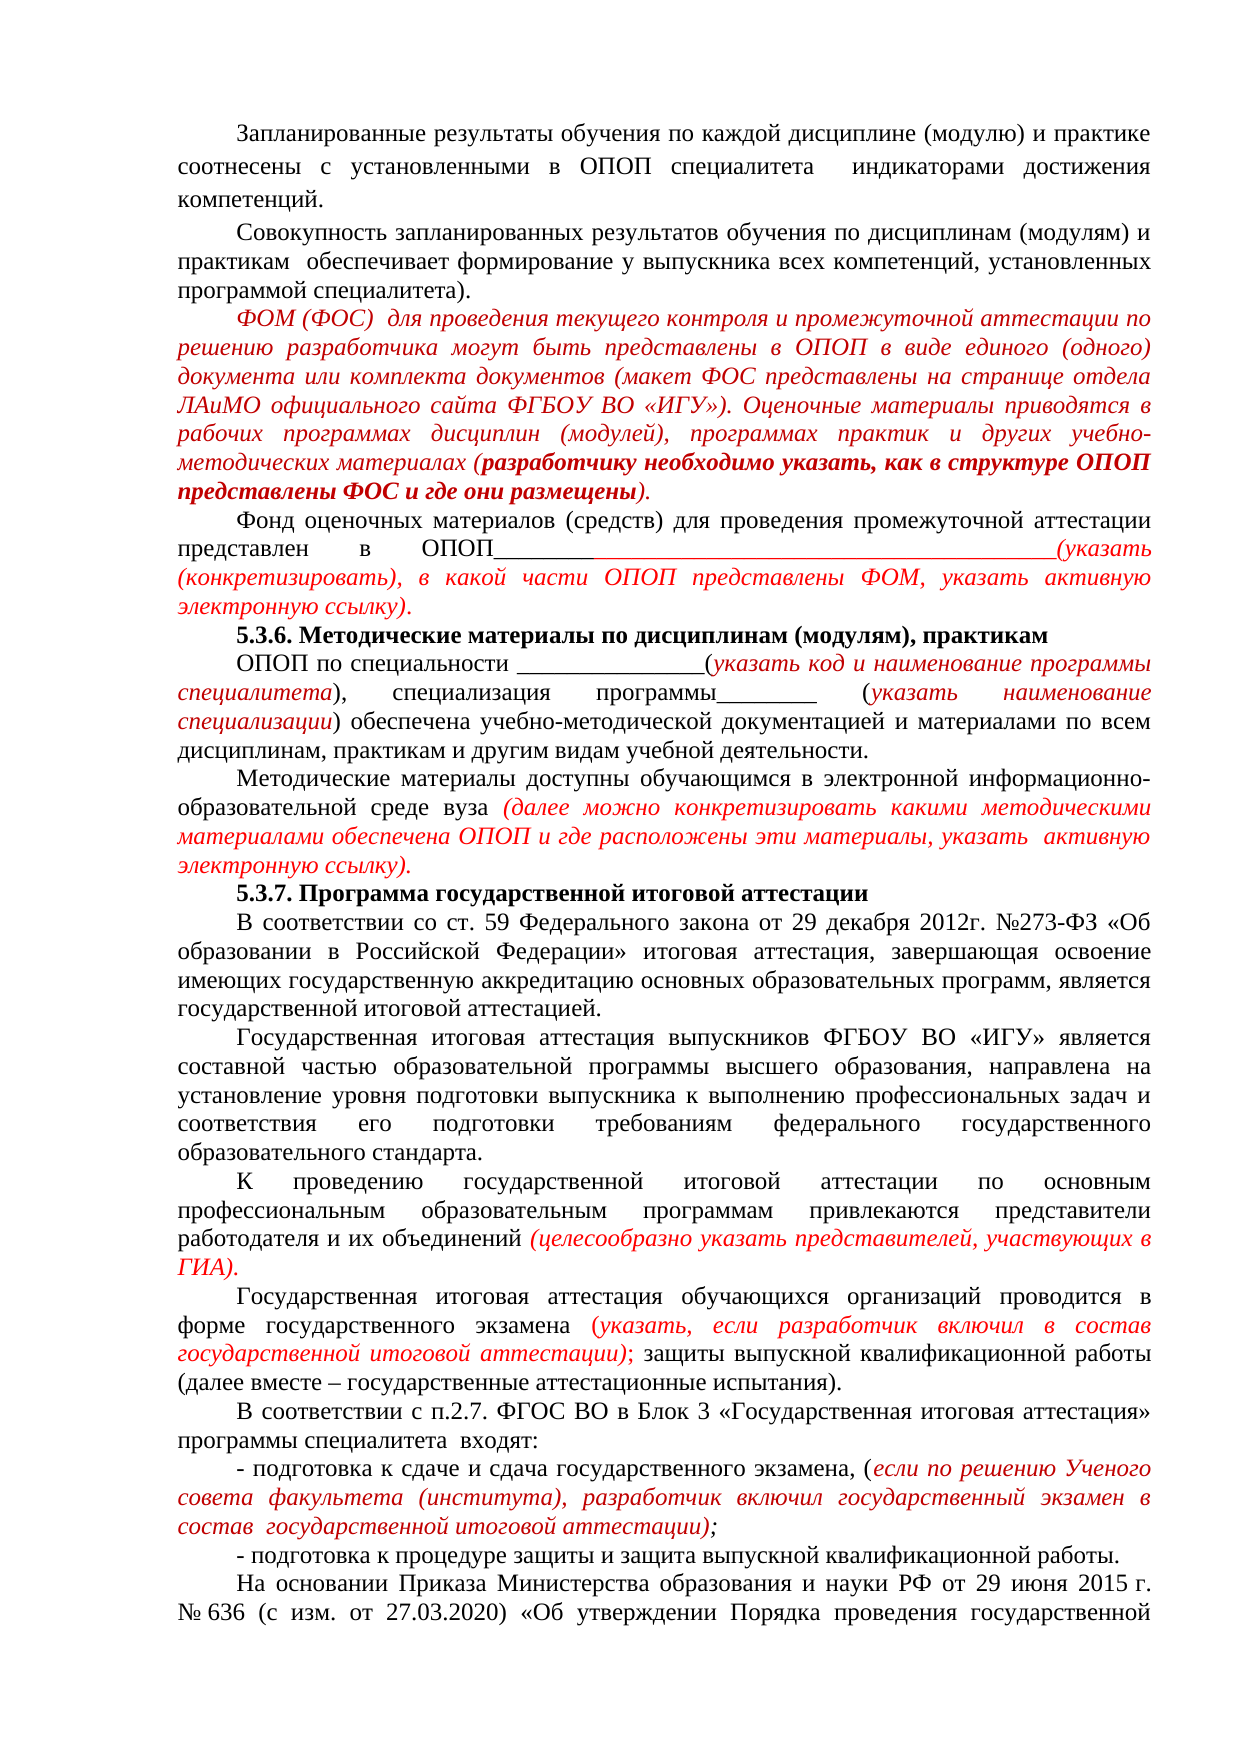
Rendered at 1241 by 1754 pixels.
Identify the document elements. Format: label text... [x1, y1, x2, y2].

text 5.3.7. Программа государственной итоговой аттестации [177, 878, 1152, 907]
text ФОМ (ФОС) для проведения текущего контроля и промежуточной аттестации по решению разработчика могут быть представлены в ОПОП в виде единого (одного) документа или комплекта документов (макет ФОС представлены на странице отдела ЛАиМО официального сайта ФГБОУ ВО «ИГУ»). Оценочные материалы приводятся в рабочих программах дисциплин (модулей), программах практик и других учебно-методических материалах (разработчику необходимо указать, как в структуре ОПОП представлены ФОС и где они размещены). [177, 303, 1152, 505]
text Фонд оценочных материалов (средств) для проведения промежуточной аттестации представлен в ОПОП_____________________________________________(указать (конкретизировать), в какой части ОПОП представлены ФОМ, указать активную электронную ссылку). [177, 505, 1152, 620]
text ОПОП по специальности _______________(указать код и наименование программы специалитета), специализация программы________ (указать наименование специализации) обеспечена учебно-методической документацией и материалами по всем дисциплинам, практикам и другим видам учебной деятельности. [177, 648, 1152, 763]
text Методические материалы доступны обучающимся в электронной информационно-образовательной среде вуза (далее можно конкретизировать какими методическими материалами обеспечена ОПОП и где расположены эти материалы, указать активную электронную ссылку). [177, 763, 1152, 878]
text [177, 1568, 1152, 1597]
text Государственная итоговая аттестация обучающихся организаций проводится в форме государственного экзамена (указать, если разработчик включил в состав государственной итоговой аттестации); защиты выпускной квалификационной работы (далее вместе – государственные аттестационные испытания). [177, 1281, 1152, 1396]
text - подготовка к процедуре защиты и защита выпускной квалификационной работы. [177, 1540, 1152, 1568]
text Совокупность запланированных результатов обучения по дисциплинам (модулям) и практикам обеспечивает формирование у выпускника всех компетенций, установленных программой специалитета). [177, 217, 1152, 303]
text Государственная итоговая аттестация выпускников ФГБОУ ВО «ИГУ» является составной частью образовательной программы высшего образования, направлена на установление уровня подготовки выпускника к выполнению профессиональных задач и соответствия его подготовки требованиям федерального государственного образовательного стандарта. [177, 1022, 1152, 1166]
text В соответствии со ст. 59 Федерального закона от 29 декабря 2012г. №273-ФЗ «Об образовании в Российской Федерации» итоговая аттестация, завершающая освоение имеющих государственную аккредитацию основных образовательных программ, является государственной итоговой аттестацией. [177, 907, 1152, 1022]
text - подготовка к сдаче и сдача государственного экзамена, (если по решению Ученого совета факультета (института), разработчик включил государственный экзамен в состав государственной итоговой аттестации); [177, 1453, 1152, 1540]
text 5.3.6. Методические материалы по дисциплинам (модулям), практикам [177, 620, 1152, 648]
text К проведению государственной итоговой аттестации по основным профессиональным образовательным программам привлекаются представители работодателя и их объединений (целесообразно указать представителей, участвующих в ГИА). [177, 1166, 1152, 1281]
text Запланированные результаты обучения по каждой дисциплине (модулю) и практике соотнесены с установленными в ОПОП специалитета индикаторами достижения компетенций. [177, 118, 1152, 213]
text В соответствии с п.2.7. ФГОС ВО в Блок 3 «Государственная итоговая аттестация» программы специалитета входят: [177, 1396, 1152, 1453]
